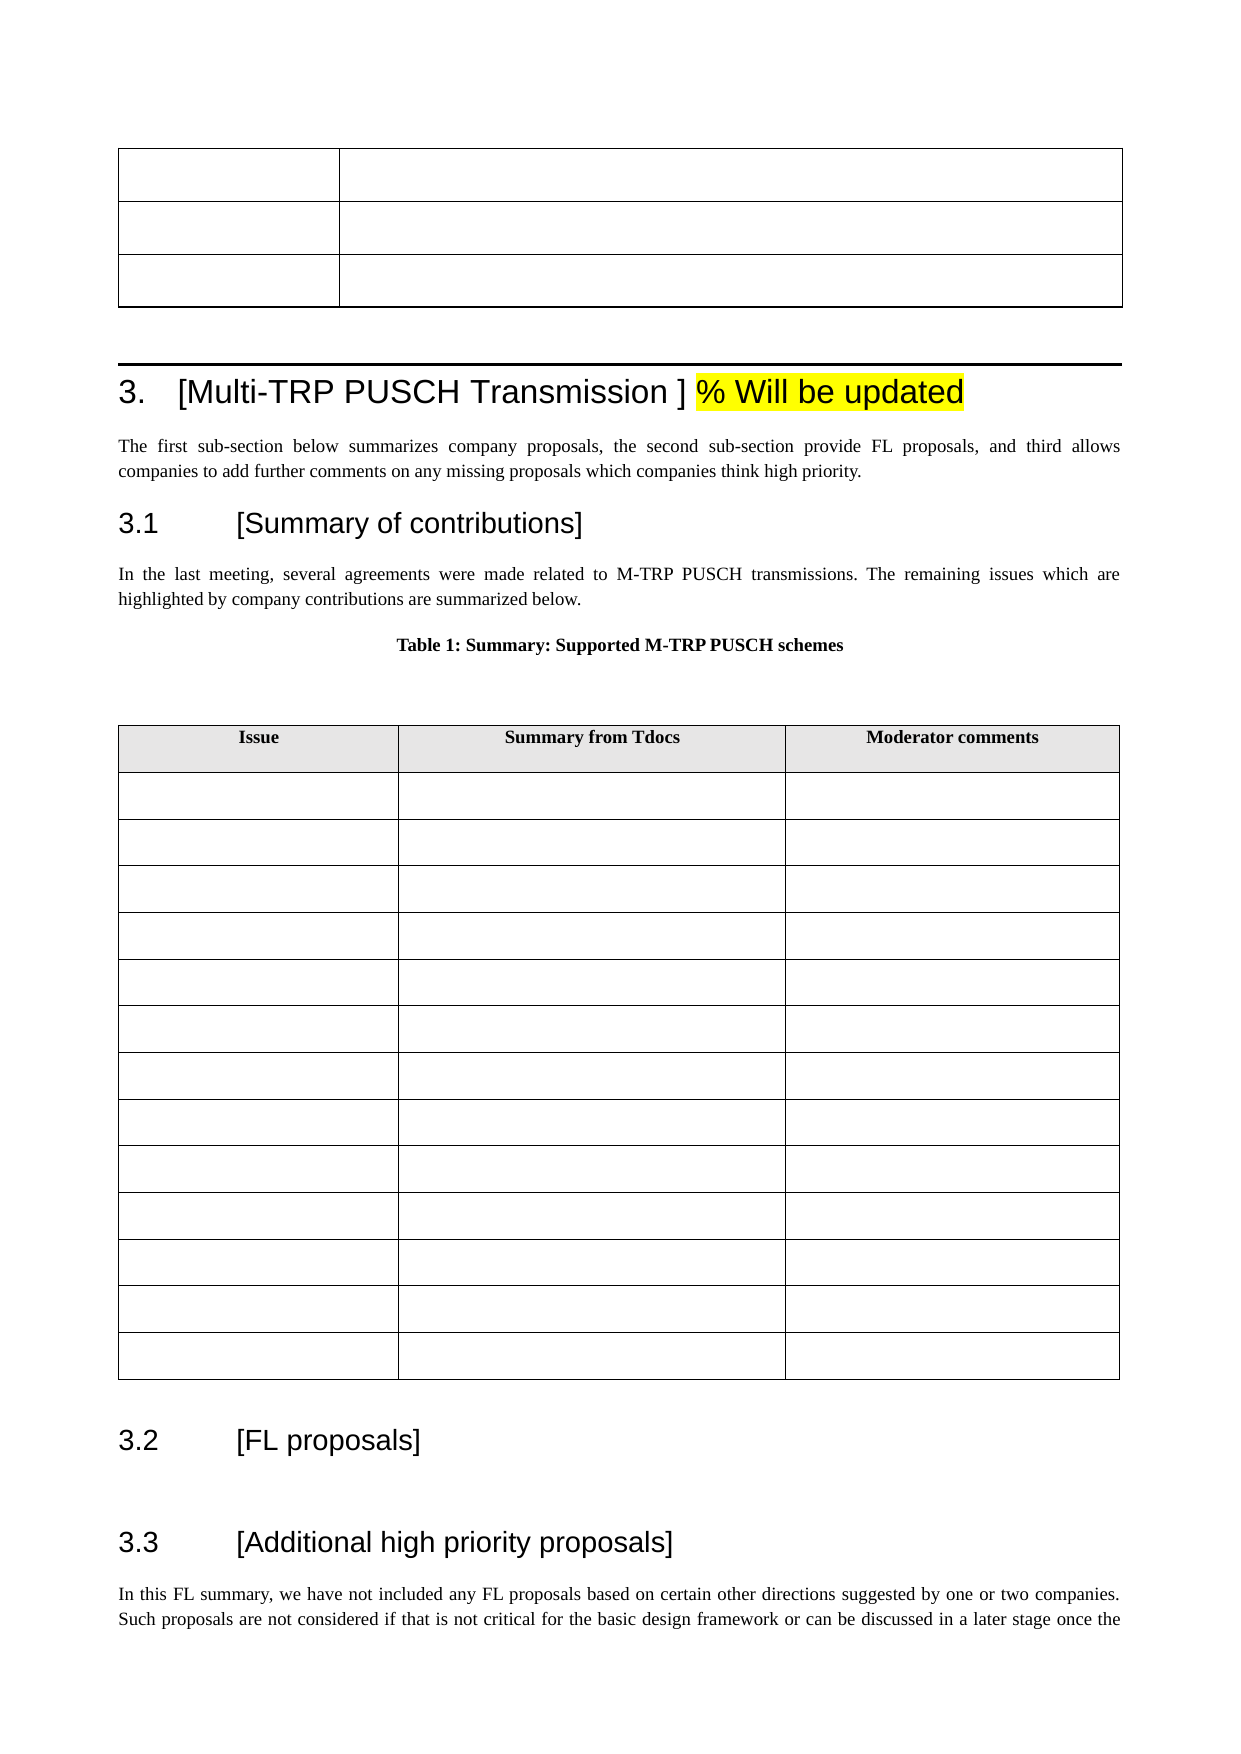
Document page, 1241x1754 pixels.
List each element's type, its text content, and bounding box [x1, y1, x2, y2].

table_cell [786, 1333, 1119, 1379]
table_cell [119, 1193, 398, 1239]
table_cell [119, 1100, 398, 1145]
table_cell [119, 202, 339, 253]
text The first sub-section below summarizes company proposals, the second sub-section provide FL proposals, and third allows companies to add further comments on any missing proposals which companies think high priority. [118, 435, 1122, 482]
text In the last meeting, several agreements were made related to M-TRP PUSCH transmissions. The remaining issues which are highlighted by company contributions are summarized below. [118, 563, 1122, 609]
table_cell [119, 820, 398, 865]
table_cell [119, 960, 398, 1005]
table_cell [786, 1006, 1119, 1052]
table_cell [340, 149, 1122, 201]
table_cell [786, 1100, 1119, 1145]
table_cell [786, 913, 1119, 959]
table_cell [119, 773, 398, 819]
table_cell [399, 1146, 785, 1192]
table_cell [786, 1240, 1119, 1285]
table_cell [399, 773, 785, 819]
table_cell [119, 866, 398, 912]
table_cell [786, 1053, 1119, 1099]
table_cell [119, 1286, 398, 1332]
table_cell [786, 960, 1119, 1005]
table_cell [119, 1006, 398, 1052]
table_cell [119, 1146, 398, 1192]
table_cell [399, 960, 785, 1005]
table_cell [399, 866, 785, 912]
table_cell [399, 913, 785, 959]
table_cell [786, 1146, 1119, 1192]
table_cell [399, 1286, 785, 1332]
table_cell [119, 1240, 398, 1285]
subtitle 3.3 [Additional high priority proposals] [118, 1525, 1122, 1559]
table_cell [119, 1333, 398, 1379]
table_header Issue [119, 726, 398, 772]
table_header Moderator comments [786, 726, 1119, 772]
table_cell [399, 820, 785, 865]
subtitle 3.2 [FL proposals] [118, 1422, 1122, 1456]
table_cell [399, 1006, 785, 1052]
table_cell [399, 1240, 785, 1285]
subtitle 3.1 [Summary of contributions] [118, 506, 1122, 539]
table_cell [786, 820, 1119, 865]
table_cell [399, 1053, 785, 1099]
text Table 1: Summary: Supported M-TRP PUSCH schemes [118, 633, 1122, 655]
table_cell [119, 1053, 398, 1099]
subtitle [Multi-TRP PUSCH Transmission ] % Will be updated [118, 366, 1122, 411]
table_header Summary from Tdocs [399, 726, 785, 772]
table_cell [786, 1286, 1119, 1332]
table_cell [119, 913, 398, 959]
table_cell [399, 1100, 785, 1145]
table_cell [119, 255, 339, 306]
table_cell [399, 1193, 785, 1239]
table_cell [786, 1193, 1119, 1239]
table_cell [399, 1333, 785, 1379]
table_cell [119, 149, 339, 201]
table_cell [786, 773, 1119, 819]
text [118, 1583, 1122, 1629]
table_cell [340, 255, 1122, 306]
table_cell [340, 202, 1122, 253]
table_cell [786, 866, 1119, 912]
